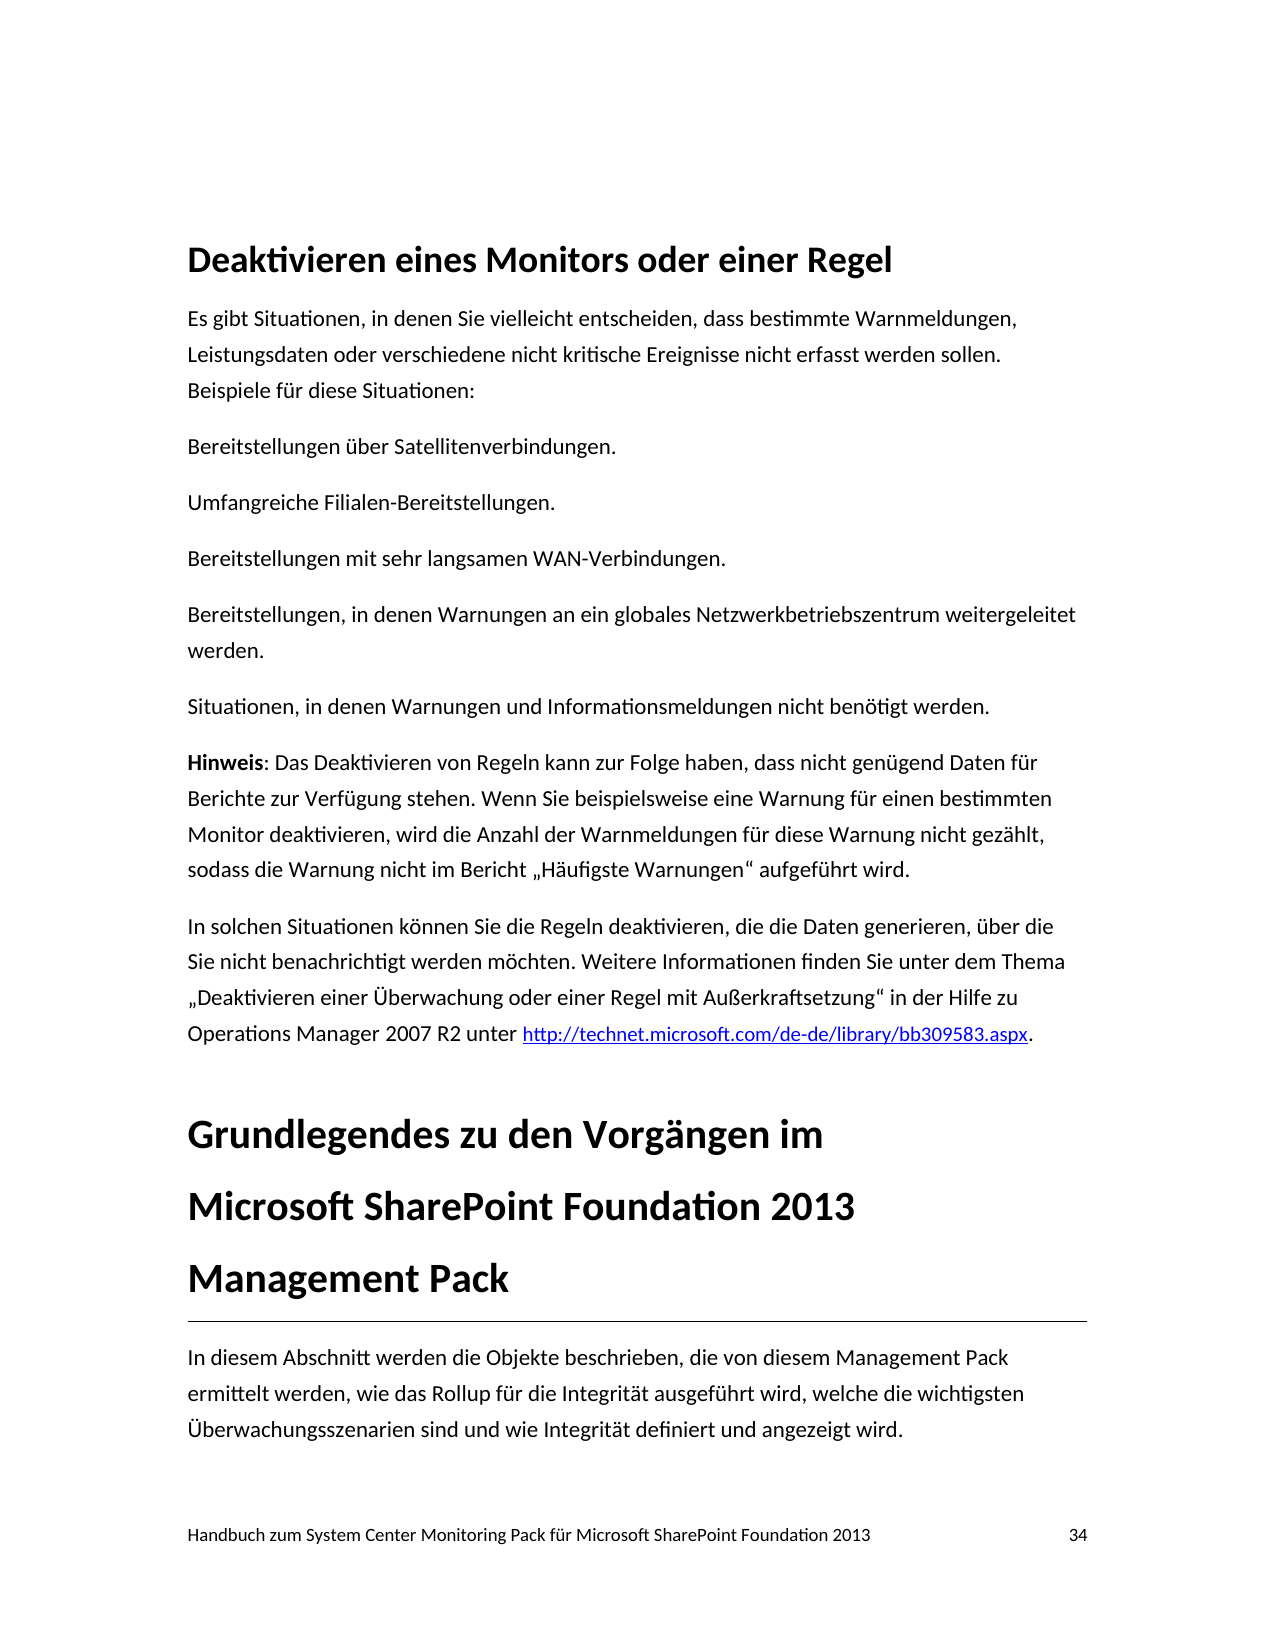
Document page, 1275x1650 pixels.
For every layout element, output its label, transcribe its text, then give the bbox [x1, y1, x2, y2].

subtitle Grundlegendes zu den Vorgängen im Microsoft SharePoint Foundation 2013 Management Pack [187, 1103, 1087, 1322]
list Bereitstellungen, in denen Warnungen an ein globales Netzwerkbetriebszentrum weitergeleitet werden. [187, 599, 1087, 666]
text In diesem Abschnitt werden die Objekte beschrieben, die von diesem Management Pack ermittelt werden, wie das Rollup für die Integrität ausgeführt wird, welche die wichtigsten Überwachungsszenarien sind und wie Integrität definiert und angezeigt wird. [187, 1342, 1087, 1444]
text Es gibt Situationen, in denen Sie vielleicht entscheiden, dass bestimmte Warnmeldungen, Leistungsdaten oder verschiedene nicht kritische Ereignisse nicht erfasst werden sollen. Beispiele für diese Situationen: [187, 303, 1087, 405]
list Bereitstellungen mit sehr langsamen WAN-Verbindungen. [187, 543, 1087, 574]
text Hinweis: Das Deaktivieren von Regeln kann zur Folge haben, dass nicht genügend Daten für Berichte zur Verfügung stehen. Wenn Sie beispielsweise eine Warnung für einen bestimmten Monitor deaktivieren, wird die Anzahl der Warnmeldungen für diese Warnung nicht gezählt, sodass die Warnung nicht im Bericht „Häufigste Warnungen“ aufgeführt wird. [187, 747, 1087, 885]
list Situationen, in denen Warnungen und Informationsmeldungen nicht benötigt werden. [187, 691, 1087, 722]
subtitle Deaktivieren eines Monitors oder einer Regel [187, 227, 1087, 290]
list Bereitstellungen über Satellitenverbindungen. [187, 430, 1087, 462]
list Umfangreiche Filialen-Bereitstellungen. [187, 487, 1087, 518]
text In solchen Situationen können Sie die Regeln deaktivieren, die die Daten generieren, über die Sie nicht benachrichtigt werden möchten. Weitere Informationen finden Sie unter dem Thema „Deaktivieren einer Überwachung oder einer Regel mit Außerkraftsetzung“ in der Hilfe zu Operations Manager 2007 R2 unter http://technet.microsoft.com/de-de/library/bb309583.aspx. [187, 910, 1087, 1048]
